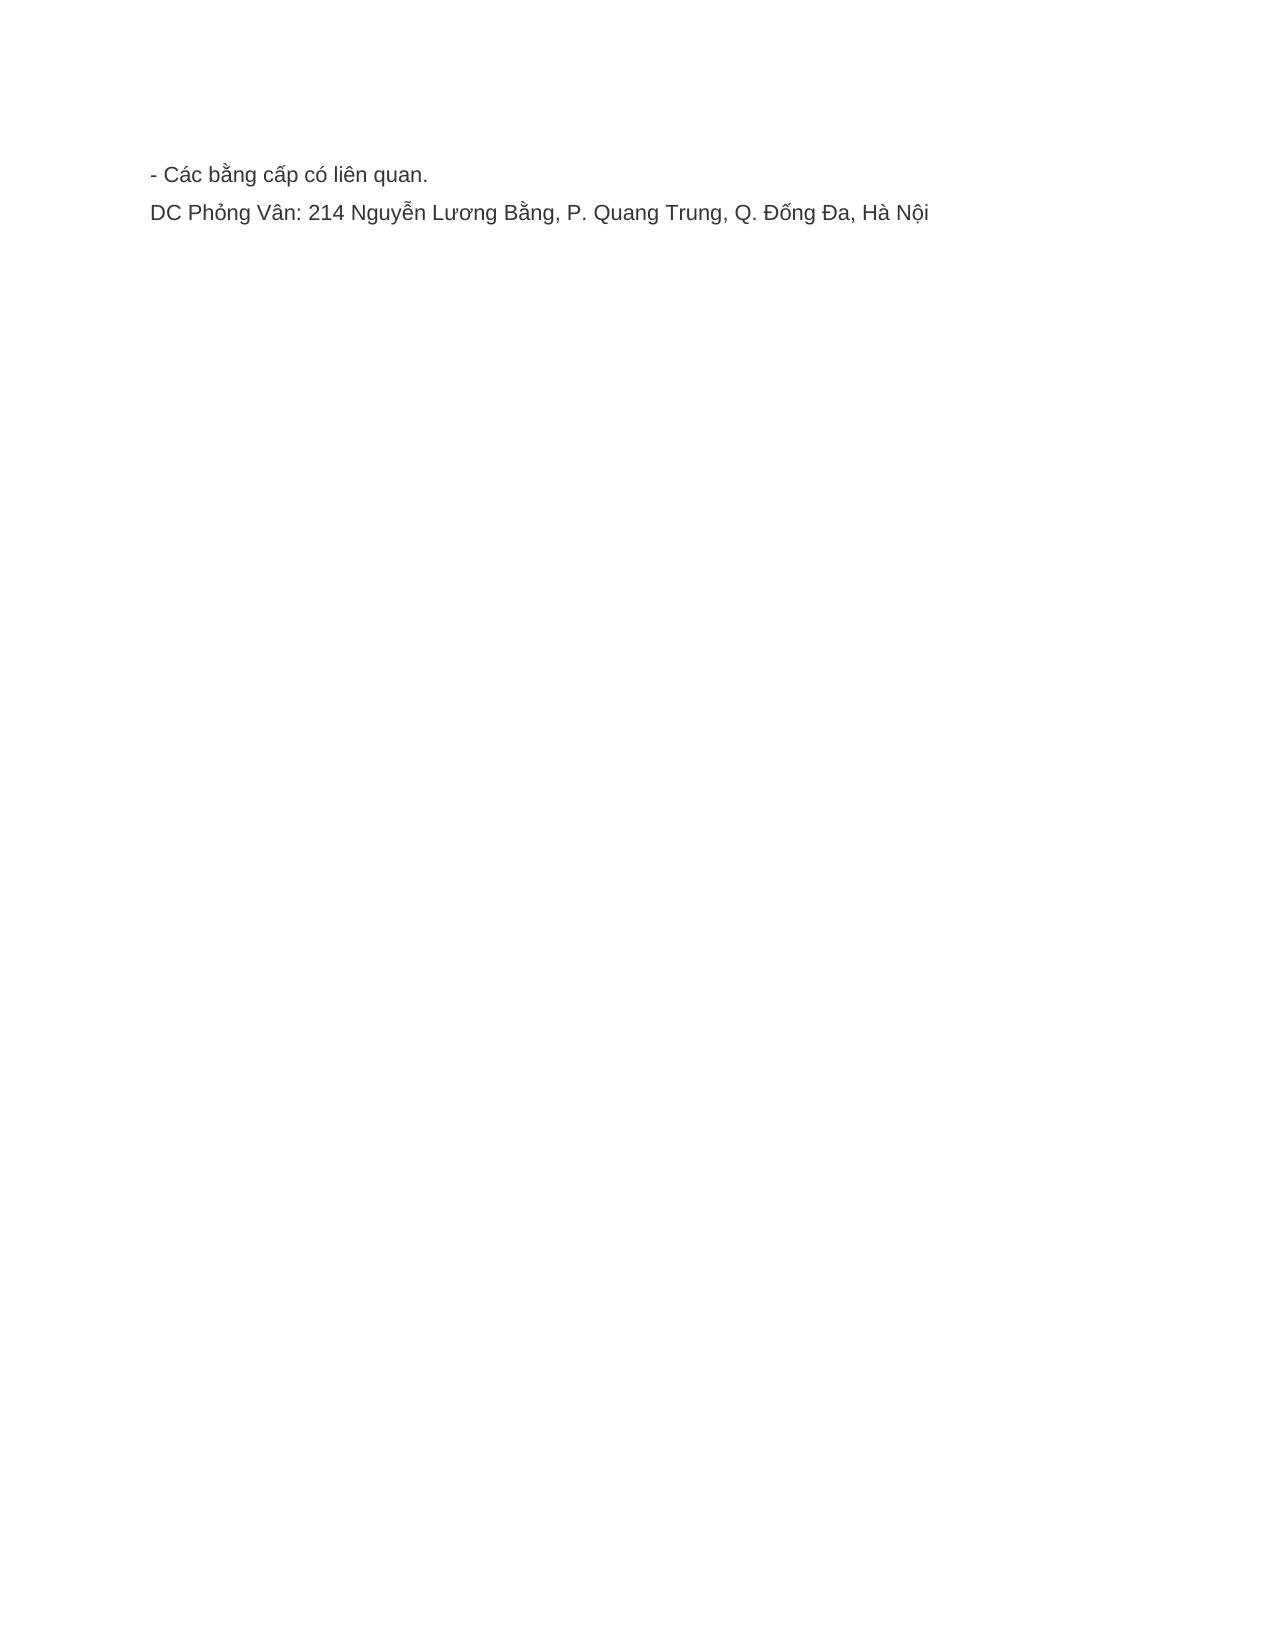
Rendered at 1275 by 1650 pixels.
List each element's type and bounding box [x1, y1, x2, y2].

text [150, 150, 1125, 225]
